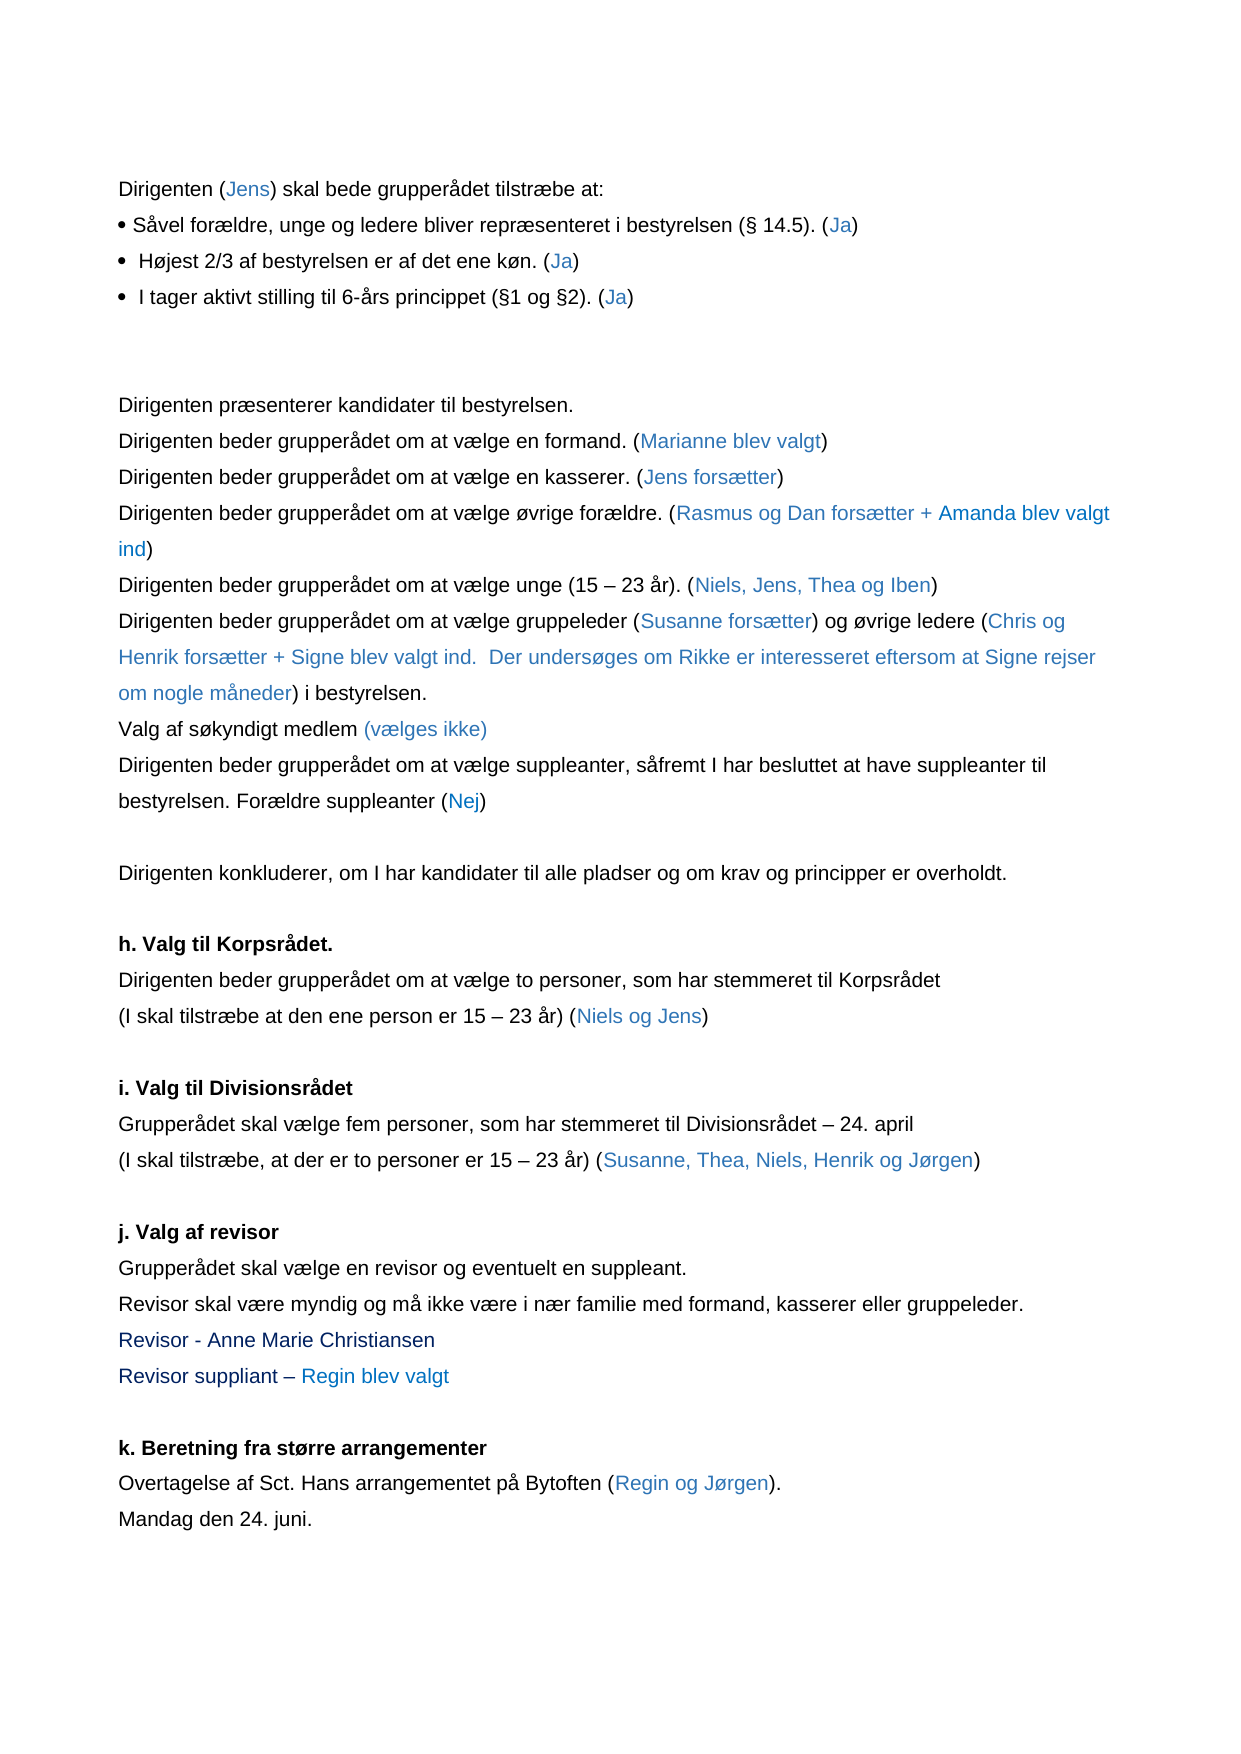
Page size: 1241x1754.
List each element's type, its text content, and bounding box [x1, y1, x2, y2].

text Dirigenten beder grupperådet om at vælge en kasserer. (Jens forsætter) [118, 465, 1122, 489]
text h. Valg til Korpsrådet. [118, 932, 1122, 956]
text Dirigenten beder grupperådet om at vælge øvrige forældre. (Rasmus og Dan forsætter + Amanda blev valgt ind) [118, 501, 1122, 561]
text (I skal tilstræbe at den ene person er 15 – 23 år) (Niels og Jens) [118, 1004, 1122, 1028]
text Dirigenten præsenterer kandidater til bestyrelsen. [118, 393, 1122, 417]
text (I skal tilstræbe, at der er to personer er 15 – 23 år) (Susanne, Thea, Niels, Henrik og Jørgen) [118, 1148, 1122, 1172]
text Dirigenten (Jens) skal bede grupperådet tilstræbe at: Såvel forældre, unge og ledere bliver repræsenteret i bestyrelsen (§ 14.5). (Ja) [118, 177, 1122, 237]
text k. Beretning fra større arrangementer [118, 1435, 1122, 1459]
text Valg af søkyndigt medlem (vælges ikke) [118, 717, 1122, 741]
text Grupperådet skal vælge en revisor og eventuelt en suppleant. [118, 1256, 1122, 1279]
text Højest 2/3 af bestyrelsen er af det ene køn. (Ja) [118, 249, 1122, 273]
text Overtagelse af Sct. Hans arrangementet på Bytoften (Regin og Jørgen). [118, 1471, 1122, 1495]
text Revisor - Anne Marie Christiansen [118, 1327, 1122, 1351]
text Dirigenten beder grupperådet om at vælge unge (15 – 23 år). (Niels, Jens, Thea og Iben) [118, 573, 1122, 597]
text i. Valg til Divisionsrådet [118, 1076, 1122, 1100]
text Dirigenten konkluderer, om I har kandidater til alle pladser og om krav og principper er overholdt. [118, 860, 1122, 884]
text Revisor skal være myndig og må ikke være i nær familie med formand, kasserer eller gruppeleder. [118, 1292, 1122, 1316]
text Grupperådet skal vælge fem personer, som har stemmeret til Divisionsrådet – 24. april [118, 1112, 1122, 1136]
text Mandag den 24. juni. [118, 1507, 1122, 1531]
text Dirigenten beder grupperådet om at vælge gruppeleder (Susanne forsætter) og øvrige ledere (Chris og Henrik forsætter + Signe blev valgt ind. Der undersøges om Rikke er interesseret eftersom at Signe rejser om nogle måneder) i bestyrelsen. [118, 609, 1122, 704]
text Dirigenten beder grupperådet om at vælge en formand. (Marianne blev valgt) [118, 429, 1122, 453]
text j. Valg af revisor [118, 1220, 1122, 1244]
text Dirigenten beder grupperådet om at vælge to personer, som har stemmeret til Korpsrådet [118, 968, 1122, 992]
text Revisor suppliant – Regin blev valgt [118, 1363, 1122, 1387]
text Dirigenten beder grupperådet om at vælge suppleanter, såfremt I har besluttet at have suppleanter til bestyrelsen. Forældre suppleanter (Nej) [118, 752, 1122, 812]
text I tager aktivt stilling til 6-års princippet (§1 og §2). (Ja) [118, 285, 1122, 309]
